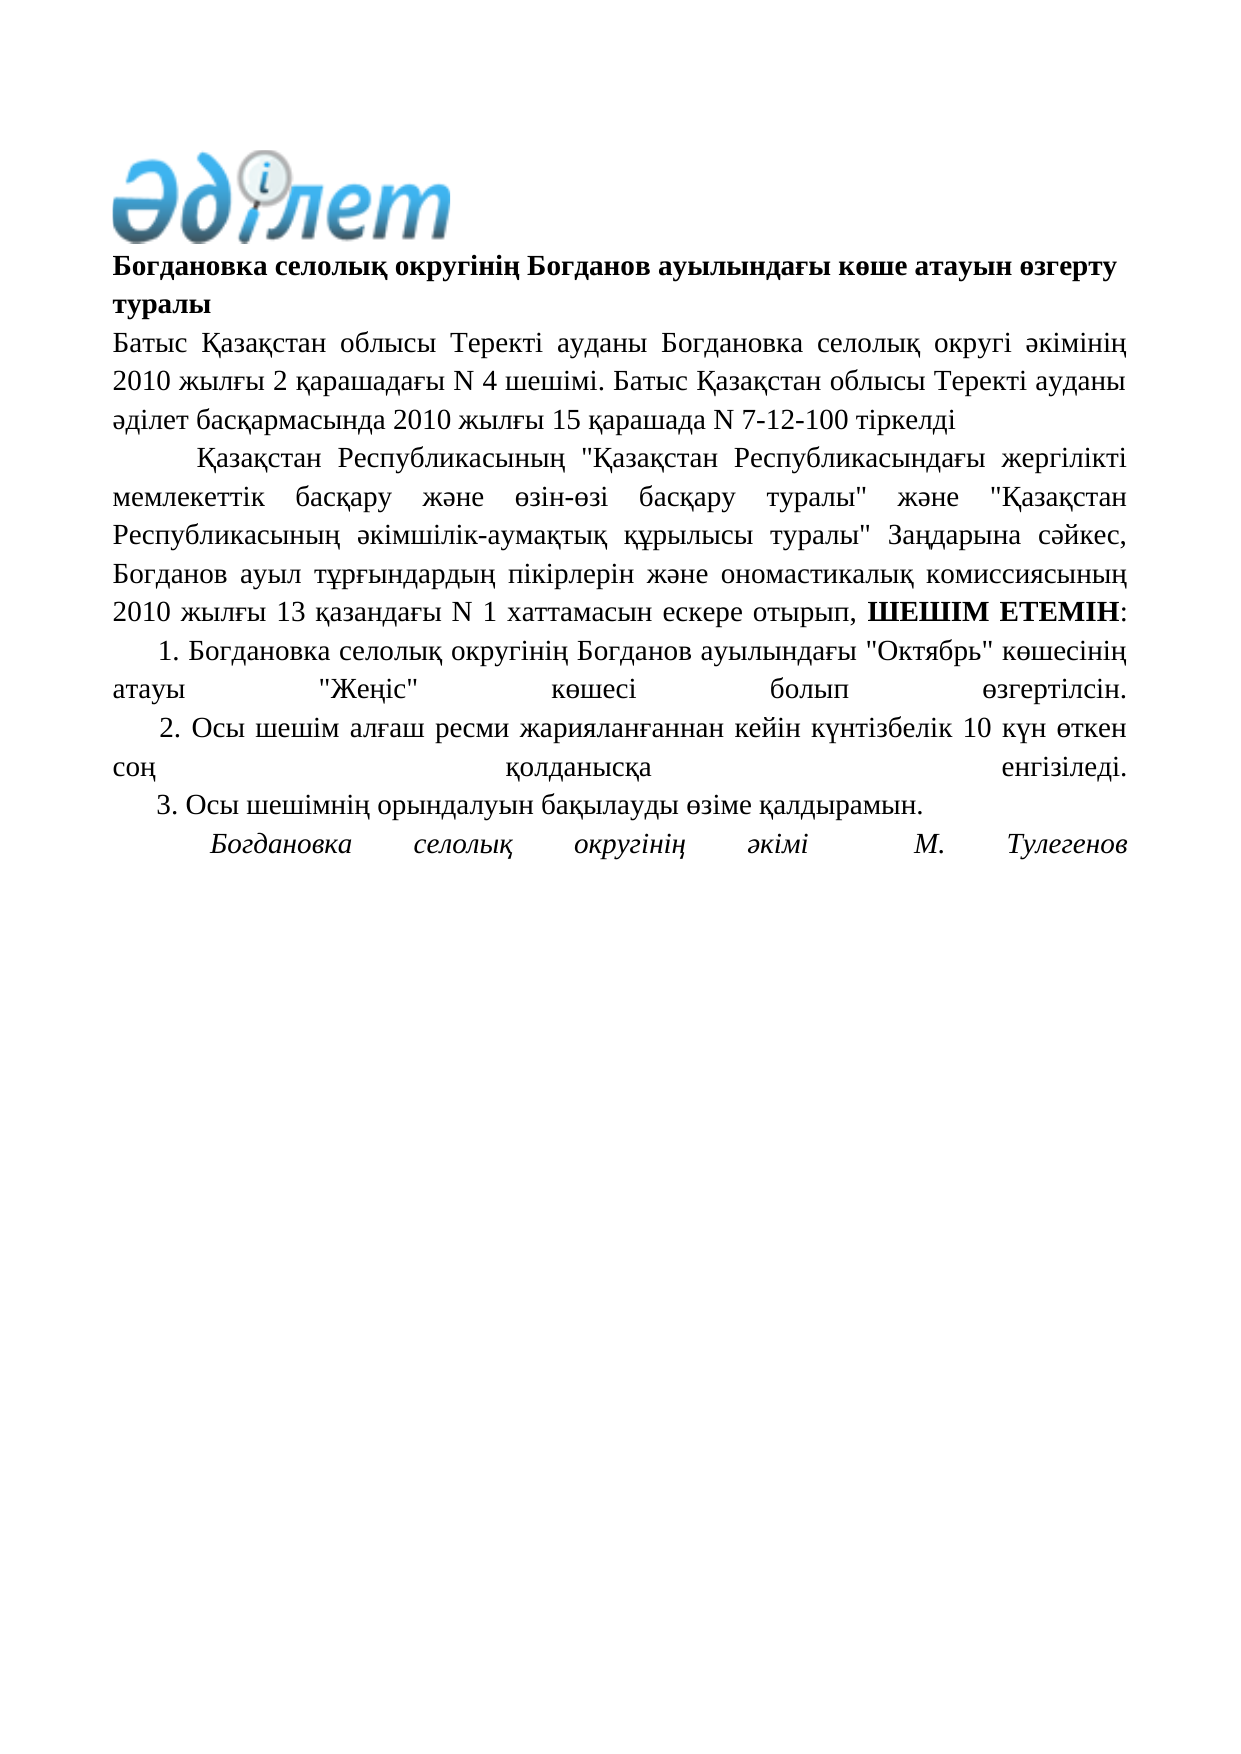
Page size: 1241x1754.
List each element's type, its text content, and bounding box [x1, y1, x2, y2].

text Богдановка селолық округінің Богданов ауылындағы көше атауын өзгерту туралы [112, 248, 1128, 320]
text Богдановка селолық округінің әкімі М. Тулегенов [112, 826, 1128, 1514]
text Қазақстан Республикасының "Қазақстан Республикасындағы жергілікті мемлекеттік басқару және өзін-өзі басқару туралы" және "Қазақстан Республикасының әкімшілік-аумақтық құрылысы туралы" Заңдарына сәйкес, Богданов ауыл тұрғындардың пікірлерін және ономастикалық комиссиясының 2010 жылғы 13 қазандағы N 1 хаттамасын ескере отырып, ШЕШІМ ЕТЕМІН: 1. Богдановка селолық округінің Богданов ауылындағы "Октябрь" көшесінің атауы "Жеңіс" көшесі болып өзгертілсін. 2. Осы шешім алғаш ресми жарияланғаннан кейін күнтізбелік 10 күн өткен соң қолданысқа енгізіледі. 3. Осы шешімнің орындалуын бақылауды өзіме қалдырамын. [112, 440, 1128, 821]
picture [112, 150, 451, 244]
text Батыс Қазақстан облысы Теректі ауданы Богдановка селолық округі әкімінің 2010 жылғы 2 қарашадағы N 4 шешімі. Батыс Қазақстан облысы Теректі ауданы әділет басқармасында 2010 жылғы 15 қарашада N 7-12-100 тіркелді [112, 325, 1128, 435]
